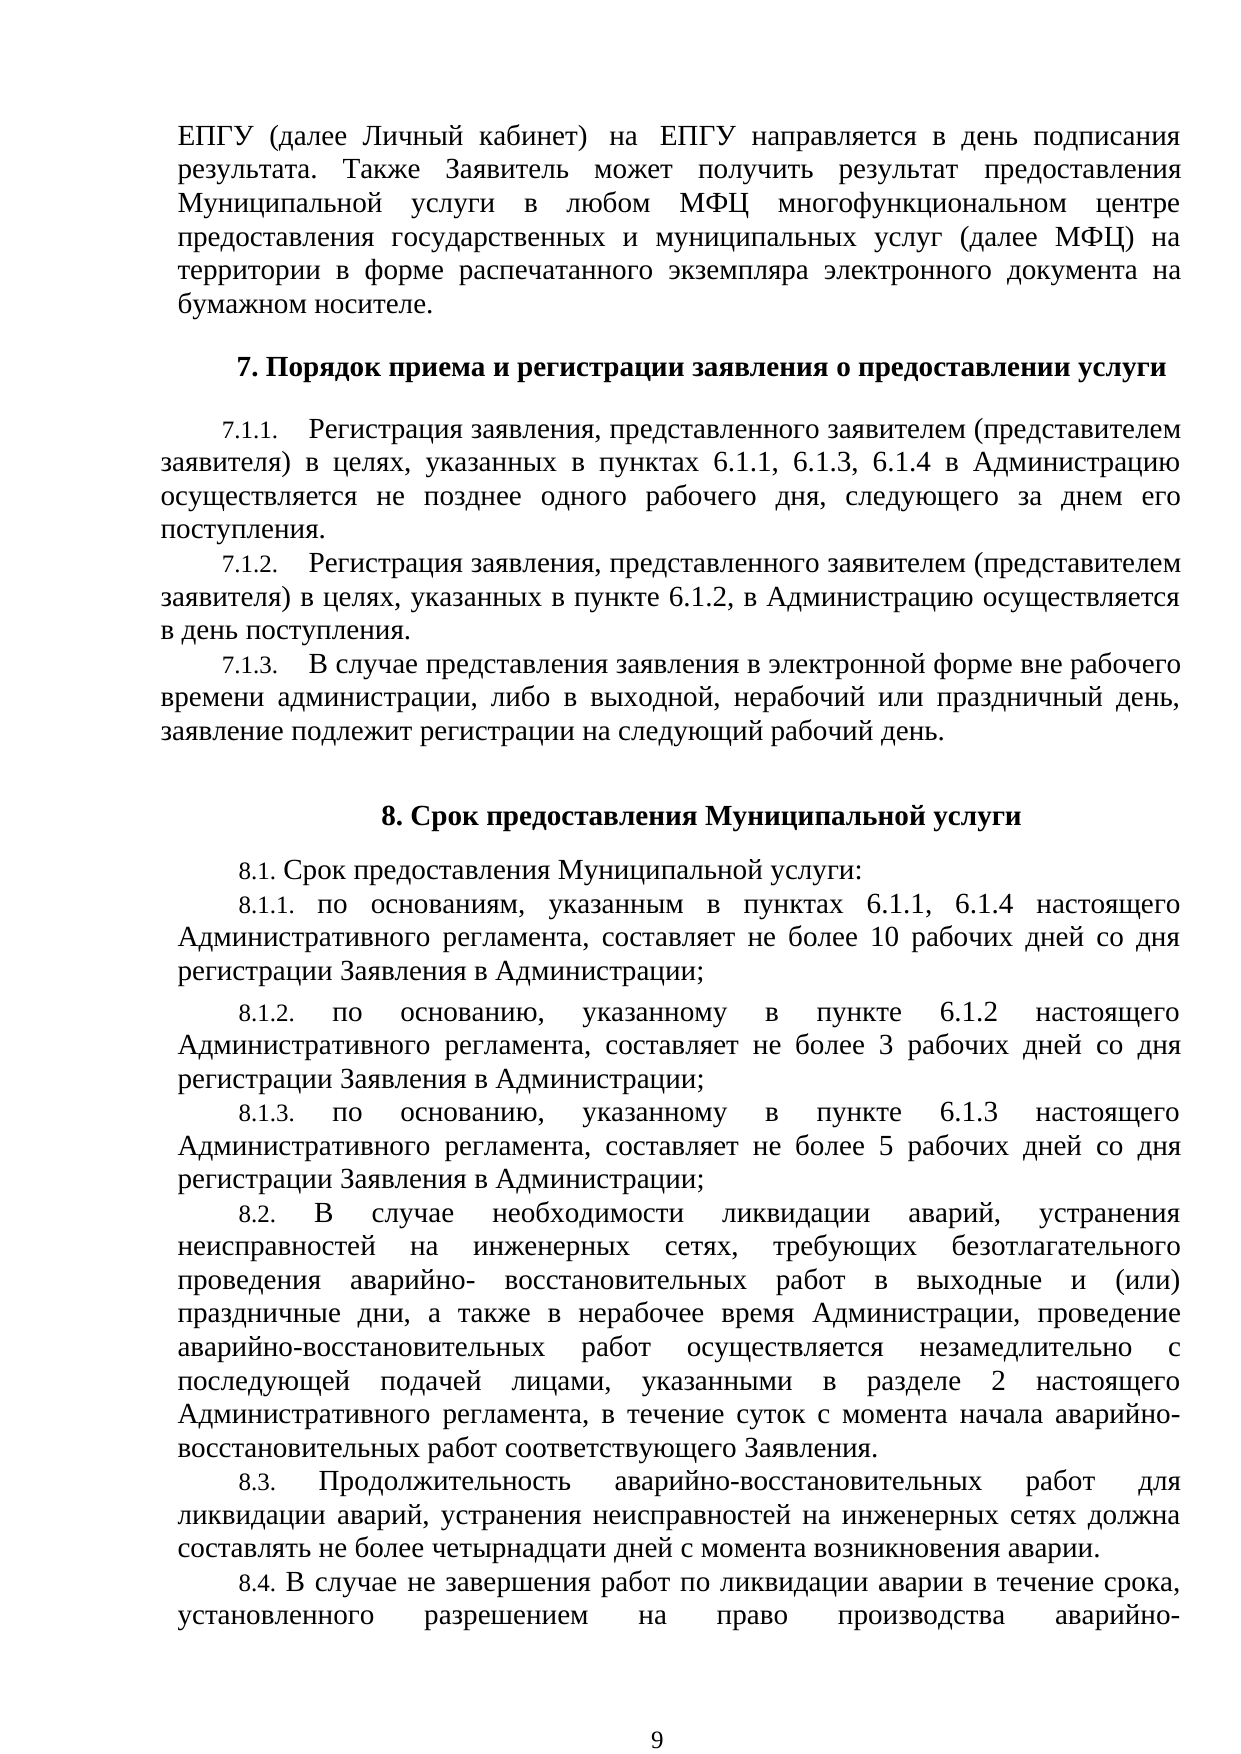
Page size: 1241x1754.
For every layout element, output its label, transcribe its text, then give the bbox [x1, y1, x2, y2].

subtitle 8. Срок предоставления Муниципальной услуги [148, 798, 1181, 832]
text 8.1.1. по основаниям, указанным в пунктах 6.1.1, 6.1.4 настоящего Административного регламента, составляет не более 10 рабочих дней со дня регистрации Заявления в Администрации; [177, 886, 1181, 986]
text 8.1.2. по основанию, указанному в пункте 6.1.2 настоящего Административного регламента, составляет не более 3 рабочих дней со дня регистрации Заявления в Администрации; [177, 994, 1181, 1094]
subtitle 7. Порядок приема и регистрации заявления о предоставлении услуги [148, 354, 1181, 382]
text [177, 118, 1181, 319]
text 8.1.3. по основанию, указанному в пункте 6.1.3 настоящего Административного регламента, составляет не более 5 рабочих дней со дня регистрации Заявления в Администрации; [177, 1094, 1181, 1195]
text 8.2. В случае необходимости ликвидации аварий, устранения неисправностей на инженерных сетях, требующих безотлагательного проведения аварийно- восстановительных работ в выходные и (или) праздничные дни, а также в нерабочее время Администрации, проведение аварийно-восстановительных работ осуществляется незамедлительно с последующей подачей лицами, указанными в разделе 2 настоящего Административного регламента, в течение суток с момента начала аварийно- восстановительных работ соответствующего Заявления. [177, 1195, 1181, 1463]
text 8.3. Продолжительность аварийно-восстановительных работ для ликвидации аварий, устранения неисправностей на инженерных сетях должна составлять не более четырнадцати дней с момента возникновения аварии. [177, 1463, 1181, 1564]
text 8.1. Срок предоставления Муниципальной услуги: [177, 852, 1181, 886]
list Регистрация заявления, представленного заявителем (представителем заявителя) в целях, указанных в пунктах 6.1.1, 6.1.3, 6.1.4 в Администрацию осуществляется не позднее одного рабочего дня, следующего за днем его поступления. [160, 411, 1181, 545]
list Регистрация заявления, представленного заявителем (представителем заявителя) в целях, указанных в пункте 6.1.2, в Администрацию осуществляется в день поступления. [160, 545, 1181, 646]
list В случае представления заявления в электронной форме вне рабочего времени администрации, либо в выходной, нерабочий или праздничный день, заявление подлежит регистрации на следующий рабочий день. [160, 646, 1181, 746]
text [177, 1564, 1181, 1631]
